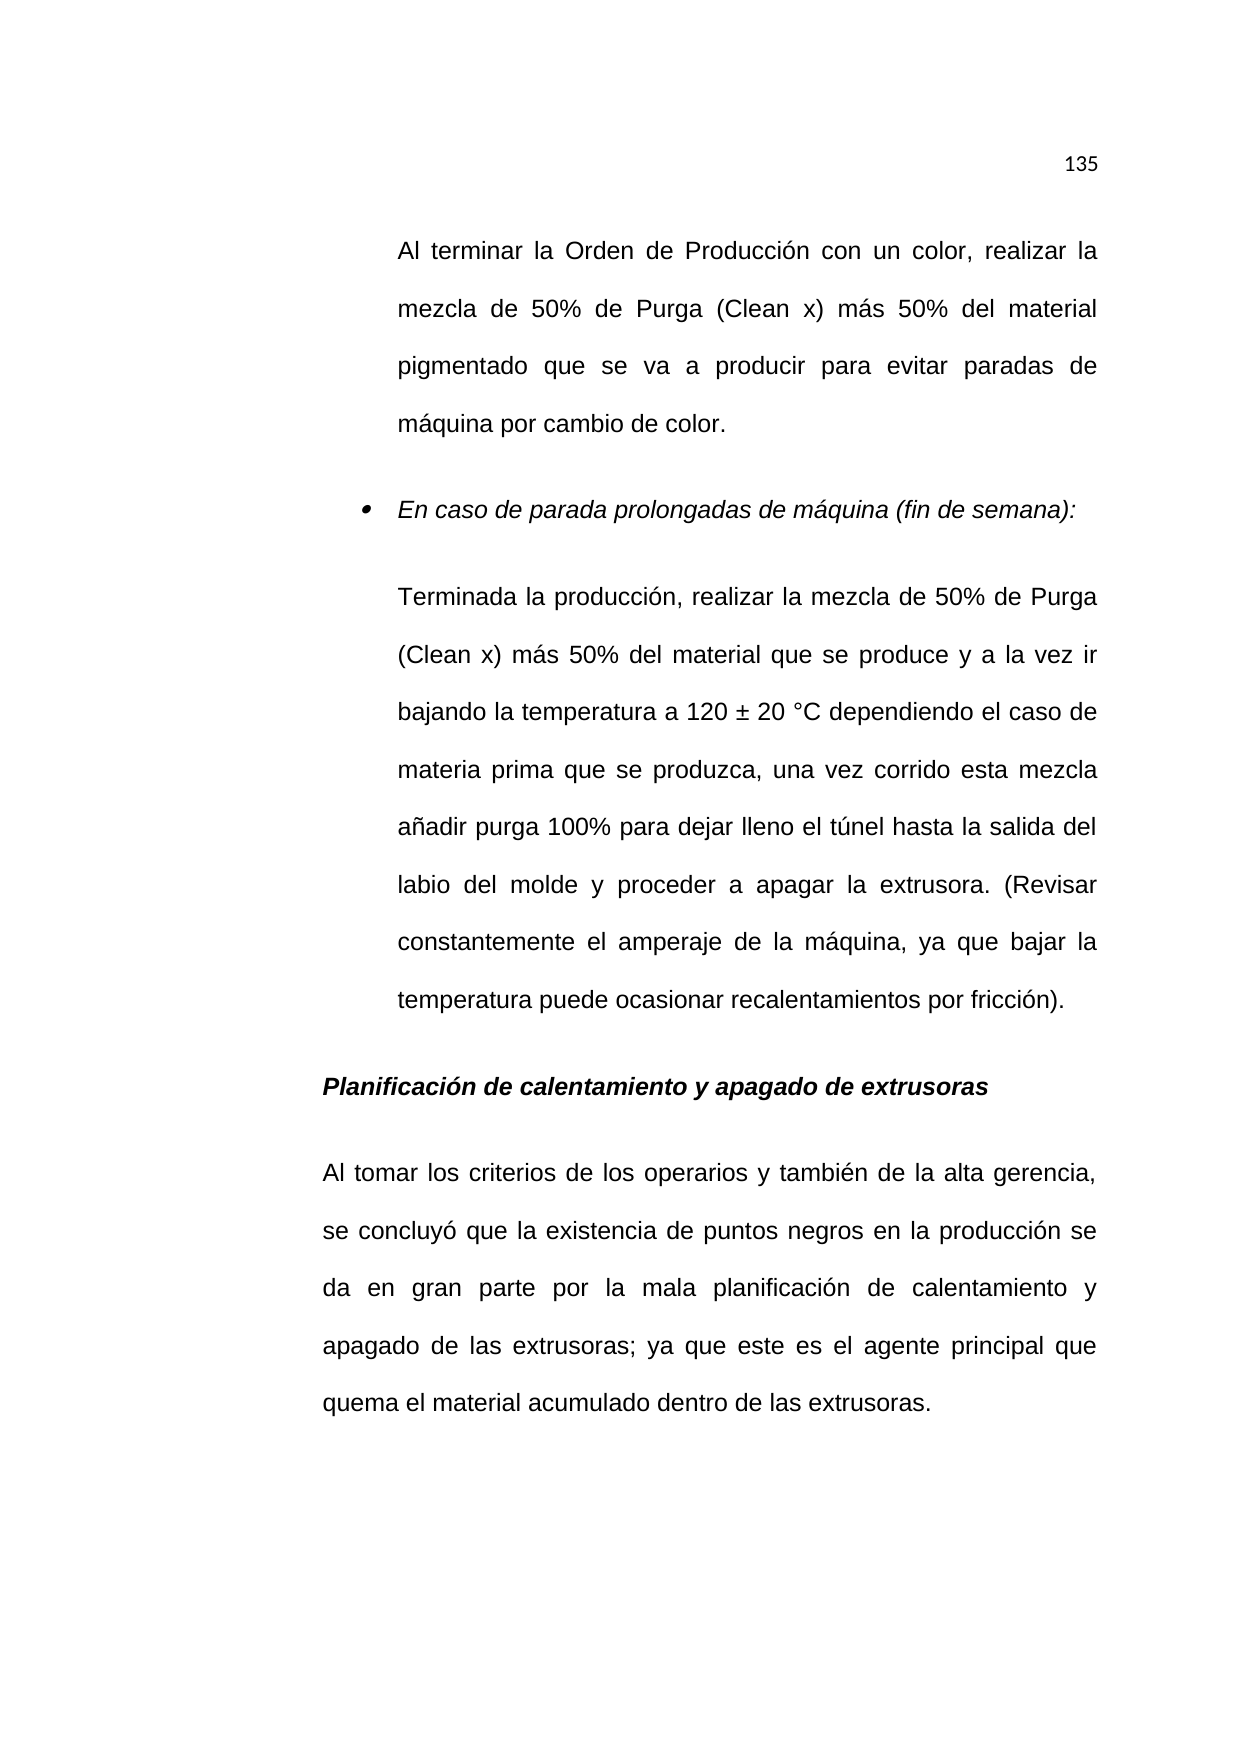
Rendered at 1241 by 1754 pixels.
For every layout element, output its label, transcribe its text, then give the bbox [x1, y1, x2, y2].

text Al terminar la Orden de Producción con un color, realizar la mezcla de 50% de Purga (Clean x) más 50% del material pigmentado que se va a producir para evitar paradas de máquina por cambio de color. [397, 236, 1098, 437]
text Terminada la producción, realizar la mezcla de 50% de Purga (Clean x) más 50% del material que se produce y a la vez ir bajando la temperatura a 120 ± 20 °C dependiendo el caso de materia prima que se produzca, una vez corrido esta mezcla añadir purga 100% para dejar lleno el túnel hasta la salida del labio del molde y proceder a apagar la extrusora. (Revisar constantemente el amperaje de la máquina, ya que bajar la temperatura puede ocasionar recalentamientos por fricción). [397, 582, 1098, 1013]
text Planificación de calentamiento y apagado de extrusoras [322, 1071, 1098, 1100]
list En caso de parada prolongadas de máquina (fin de semana): [360, 495, 1098, 524]
text Al tomar los criterios de los operarios y también de la alta gerencia, se concluyó que la existencia de puntos negros en la producción se da en gran parte por la mala planificación de calentamiento y apagado de las extrusoras; ya que este es el agente principal que quema el material acumulado dentro de las extrusoras. [322, 1158, 1098, 1417]
